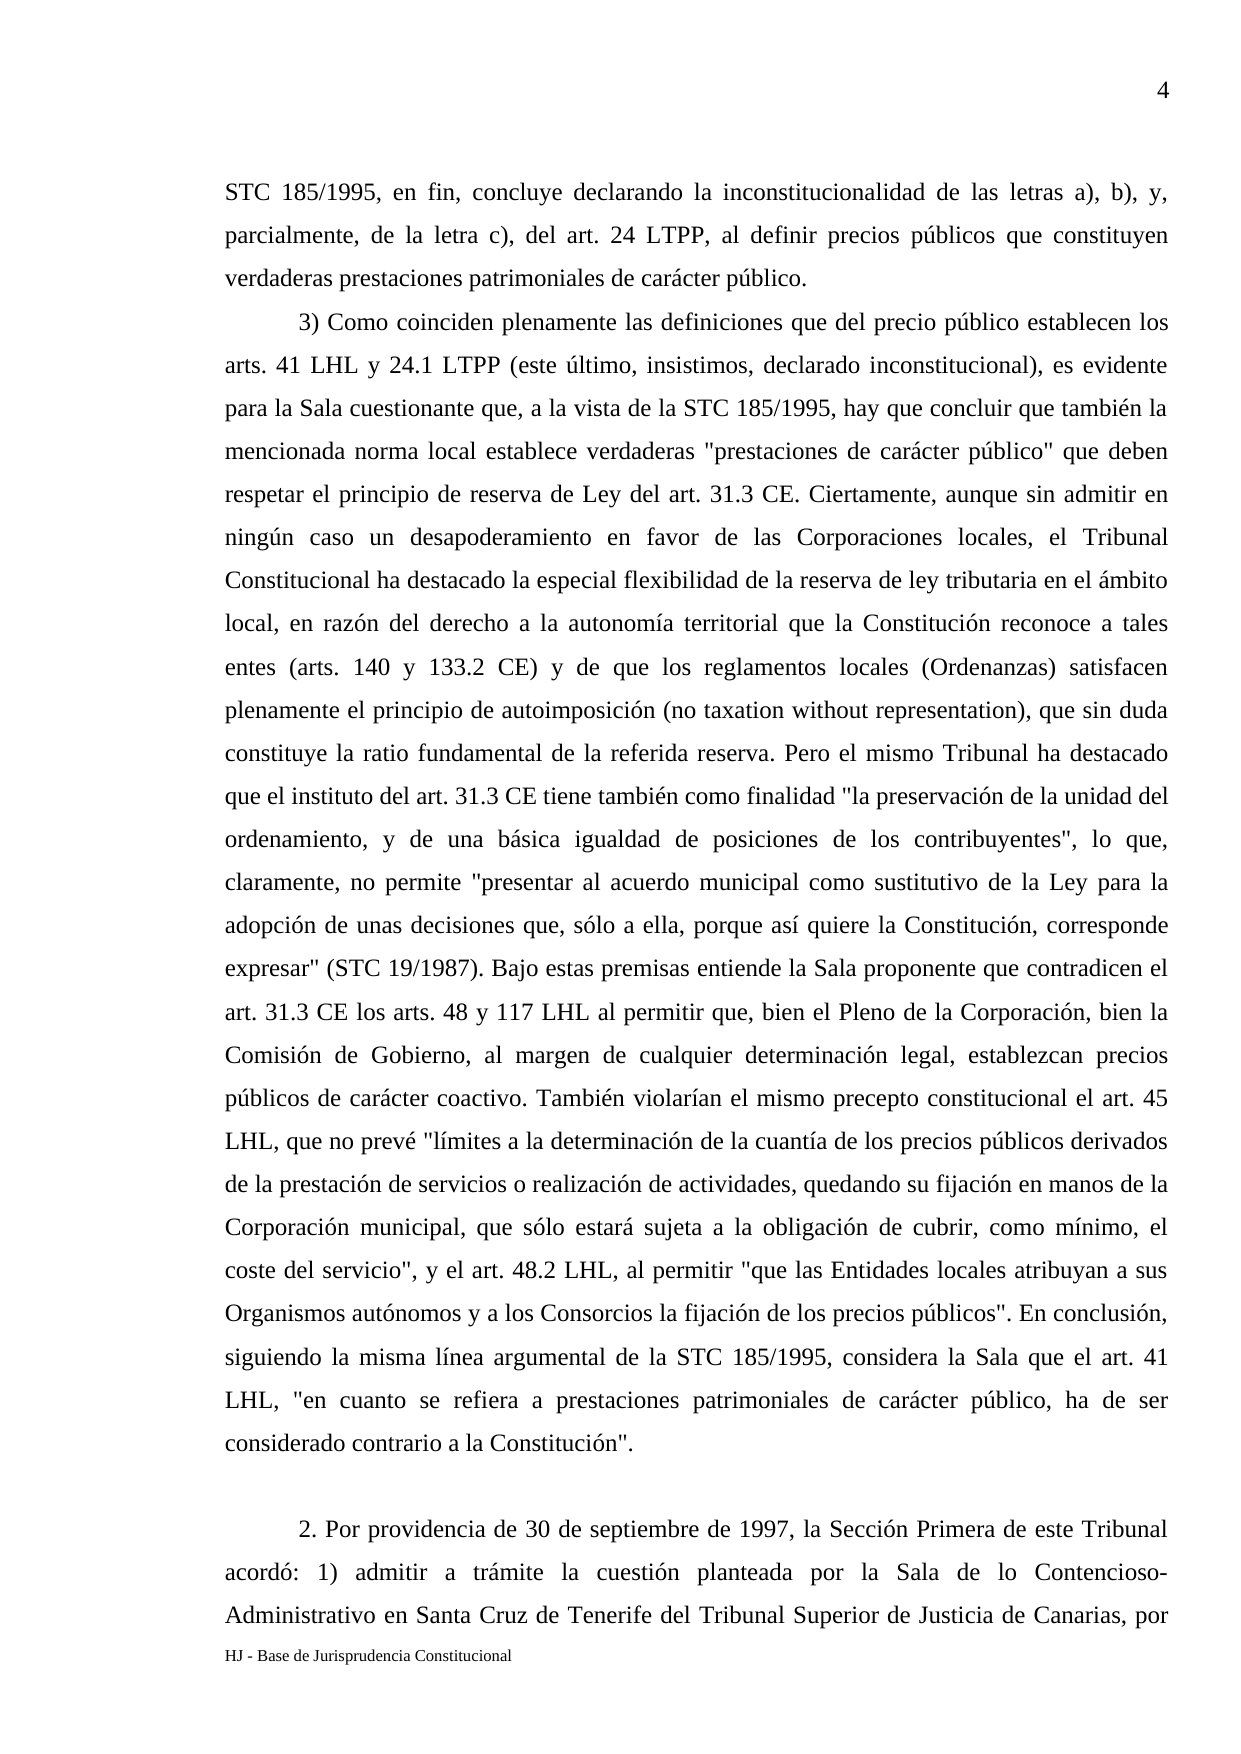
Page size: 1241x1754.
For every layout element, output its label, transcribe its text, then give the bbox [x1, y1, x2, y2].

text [224, 1514, 1169, 1629]
text 3) Como coinciden plenamente las definiciones que del precio público establecen los arts. 41 LHL y 24.1 LTPP (este último, insistimos, declarado inconstitucional), es evidente para la Sala cuestionante que, a la vista de la STC 185/1995, hay que concluir que también la mencionada norma local establece verdaderas "prestaciones de carácter público" que deben respetar el principio de reserva de Ley del art. 31.3 CE. Ciertamente, aunque sin admitir en ningún caso un desapoderamiento en favor de las Corporaciones locales, el Tribunal Constitucional ha destacado la especial flexibilidad de la reserva de ley tributaria en el ámbito local, en razón del derecho a la autonomía territorial que la Constitución reconoce a tales entes (arts. 140 y 133.2 CE) y de que los reglamentos locales (Ordenanzas) satisfacen plenamente el principio de autoimposición (no taxation without representation), que sin duda constituye la ratio fundamental de la referida reserva. Pero el mismo Tribunal ha destacado que el instituto del art. 31.3 CE tiene también como finalidad "la preservación de la unidad del ordenamiento, y de una básica igualdad de posiciones de los contribuyentes", lo que, claramente, no permite "presentar al acuerdo municipal como sustitutivo de la Ley para la adopción de unas decisiones que, sólo a ella, porque así quiere la Constitución, corresponde expresar" (STC 19/1987). Bajo estas premisas entiende la Sala proponente que contradicen el art. 31.3 CE los arts. 48 y 117 LHL al permitir que, bien el Pleno de la Corporación, bien la Comisión de Gobierno, al margen de cualquier determinación legal, establezcan precios públicos de carácter coactivo. También violarían el mismo precepto constitucional el art. 45 LHL, que no prevé "límites a la determinación de la cuantía de los precios públicos derivados de la prestación de servicios o realización de actividades, quedando su fijación en manos de la Corporación municipal, que sólo estará sujeta a la obligación de cubrir, como mínimo, el coste del servicio", y el art. 48.2 LHL, al permitir "que las Entidades locales atribuyan a sus Organismos autónomos y a los Consorcios la fijación de los precios públicos". En conclusión, siguiendo la misma línea argumental de la STC 185/1995, considera la Sala que el art. 41 LHL, "en cuanto se refiera a prestaciones patrimoniales de carácter público, ha de ser considerado contrario a la Constitución". [224, 307, 1169, 1457]
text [224, 177, 1169, 292]
